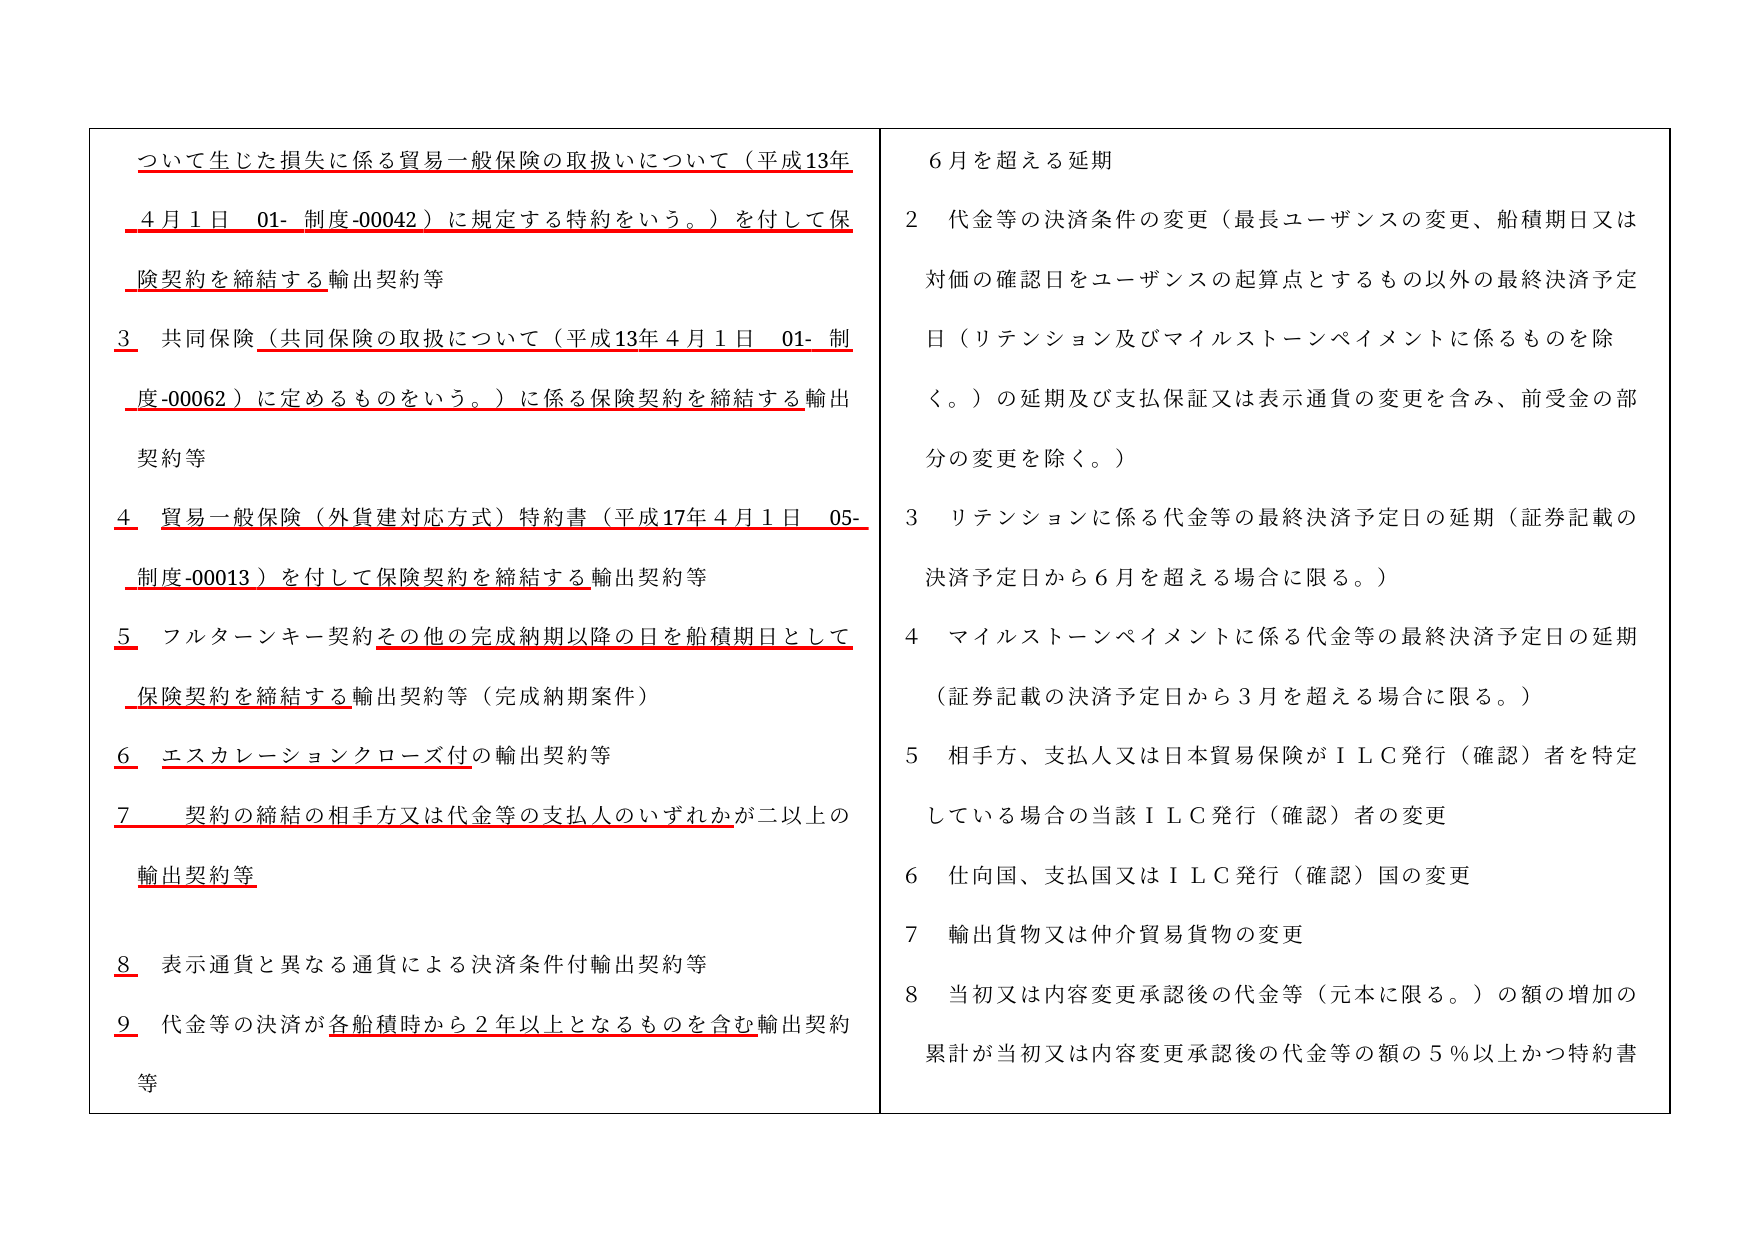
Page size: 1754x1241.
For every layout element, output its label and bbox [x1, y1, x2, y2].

table_cell [90, 129, 879, 1112]
table_cell [881, 129, 1669, 1112]
